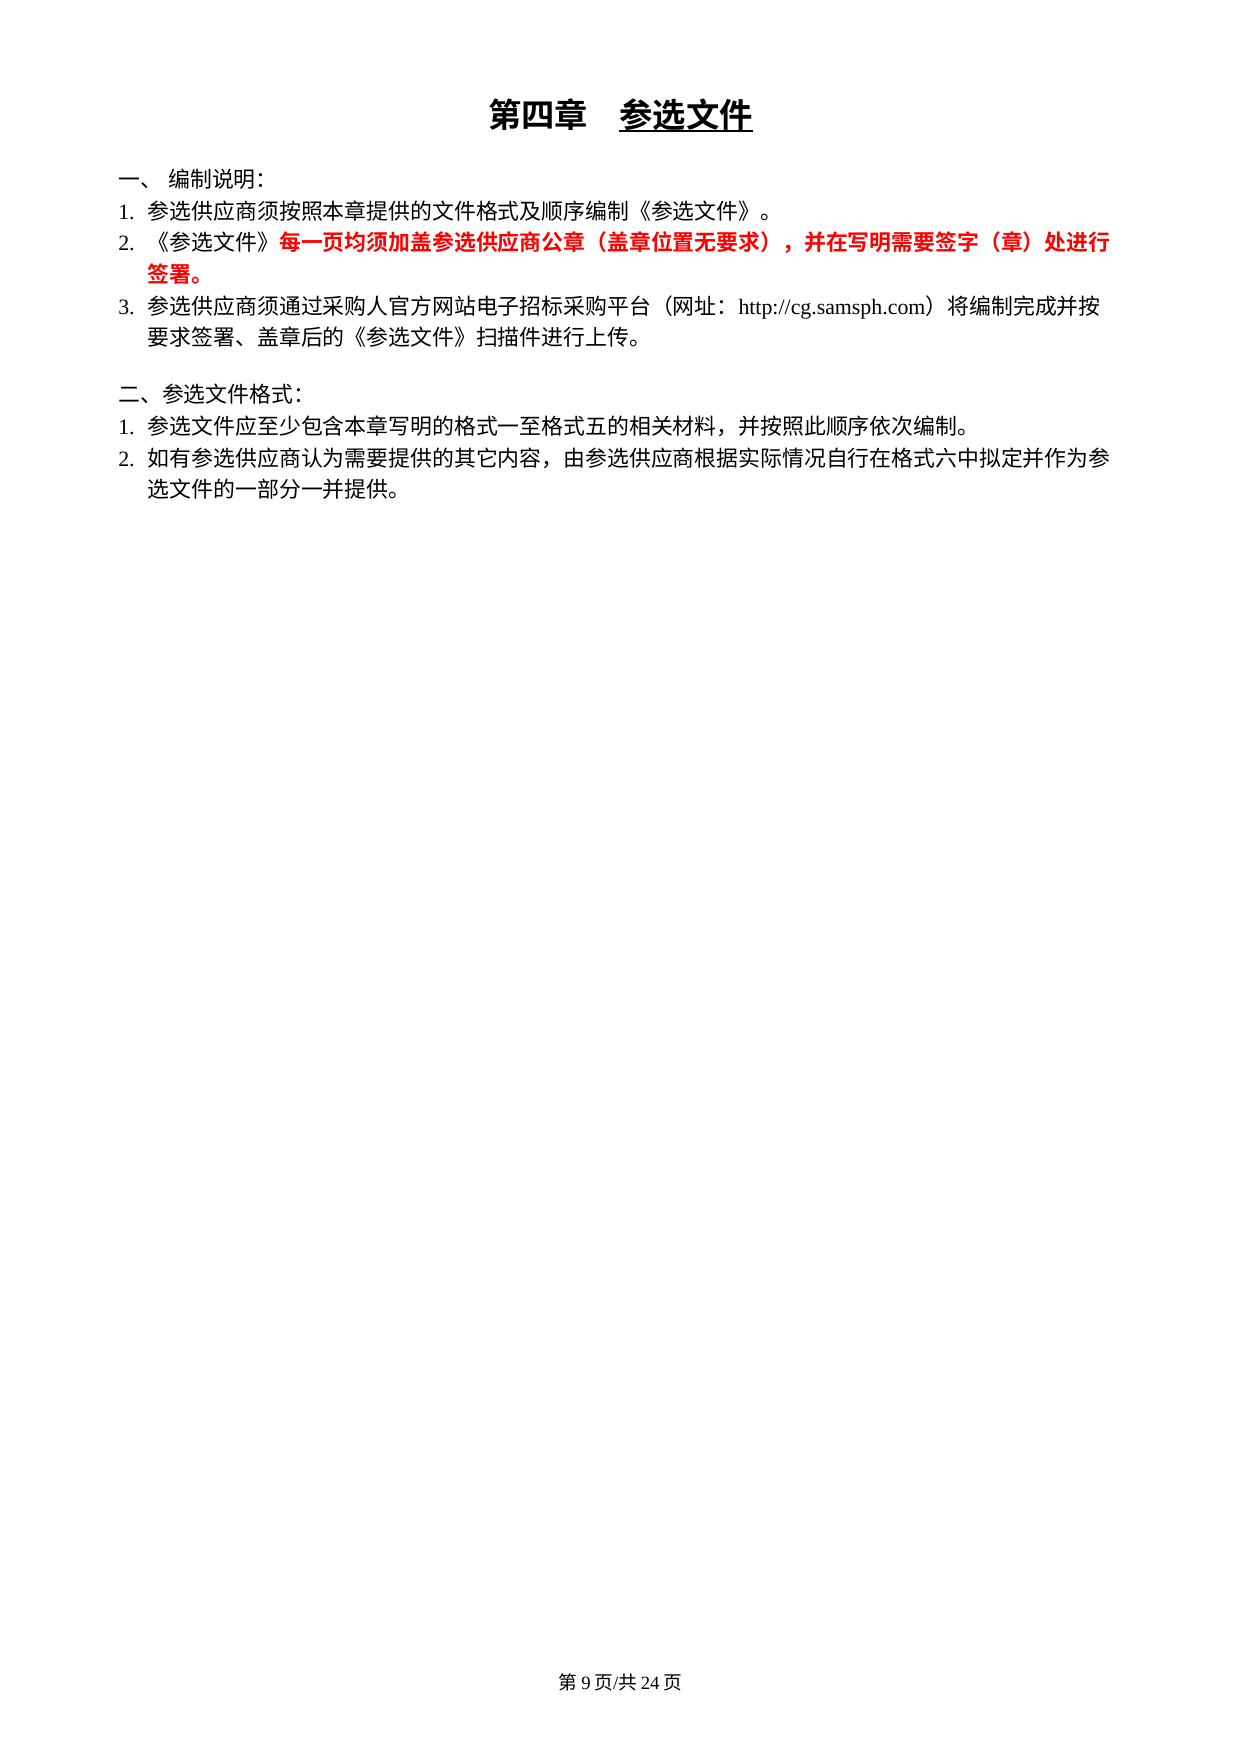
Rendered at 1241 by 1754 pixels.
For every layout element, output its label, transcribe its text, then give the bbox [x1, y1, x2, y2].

list 如有参选供应商认为需要提供的其它内容，由参选供应商根据实际情况自行在格式六中拟定并作为参选文件的一部分一并提供。 [118, 441, 1122, 504]
text 二、参选文件格式： [118, 377, 1122, 409]
list 参选文件 [118, 89, 1122, 137]
list 参选文件应至少包含本章写明的格式一至格式五的相关材料，并按照此顺序依次编制。 [118, 409, 1122, 441]
list 参选供应商须通过采购人官方网站电子招标采购平台（网址：http://cg.samsph.com）将编制完成并按要求签署、盖章后的《参选文件》扫描件进行上传。 [118, 289, 1122, 352]
list 编制说明： [118, 162, 1122, 194]
list 参选供应商须按照本章提供的文件格式及顺序编制《参选文件》。 [118, 194, 1122, 225]
list 《参选文件》每一页均须加盖参选供应商公章（盖章位置无要求），并在写明需要签字（章）处进行签署。 [118, 225, 1122, 289]
